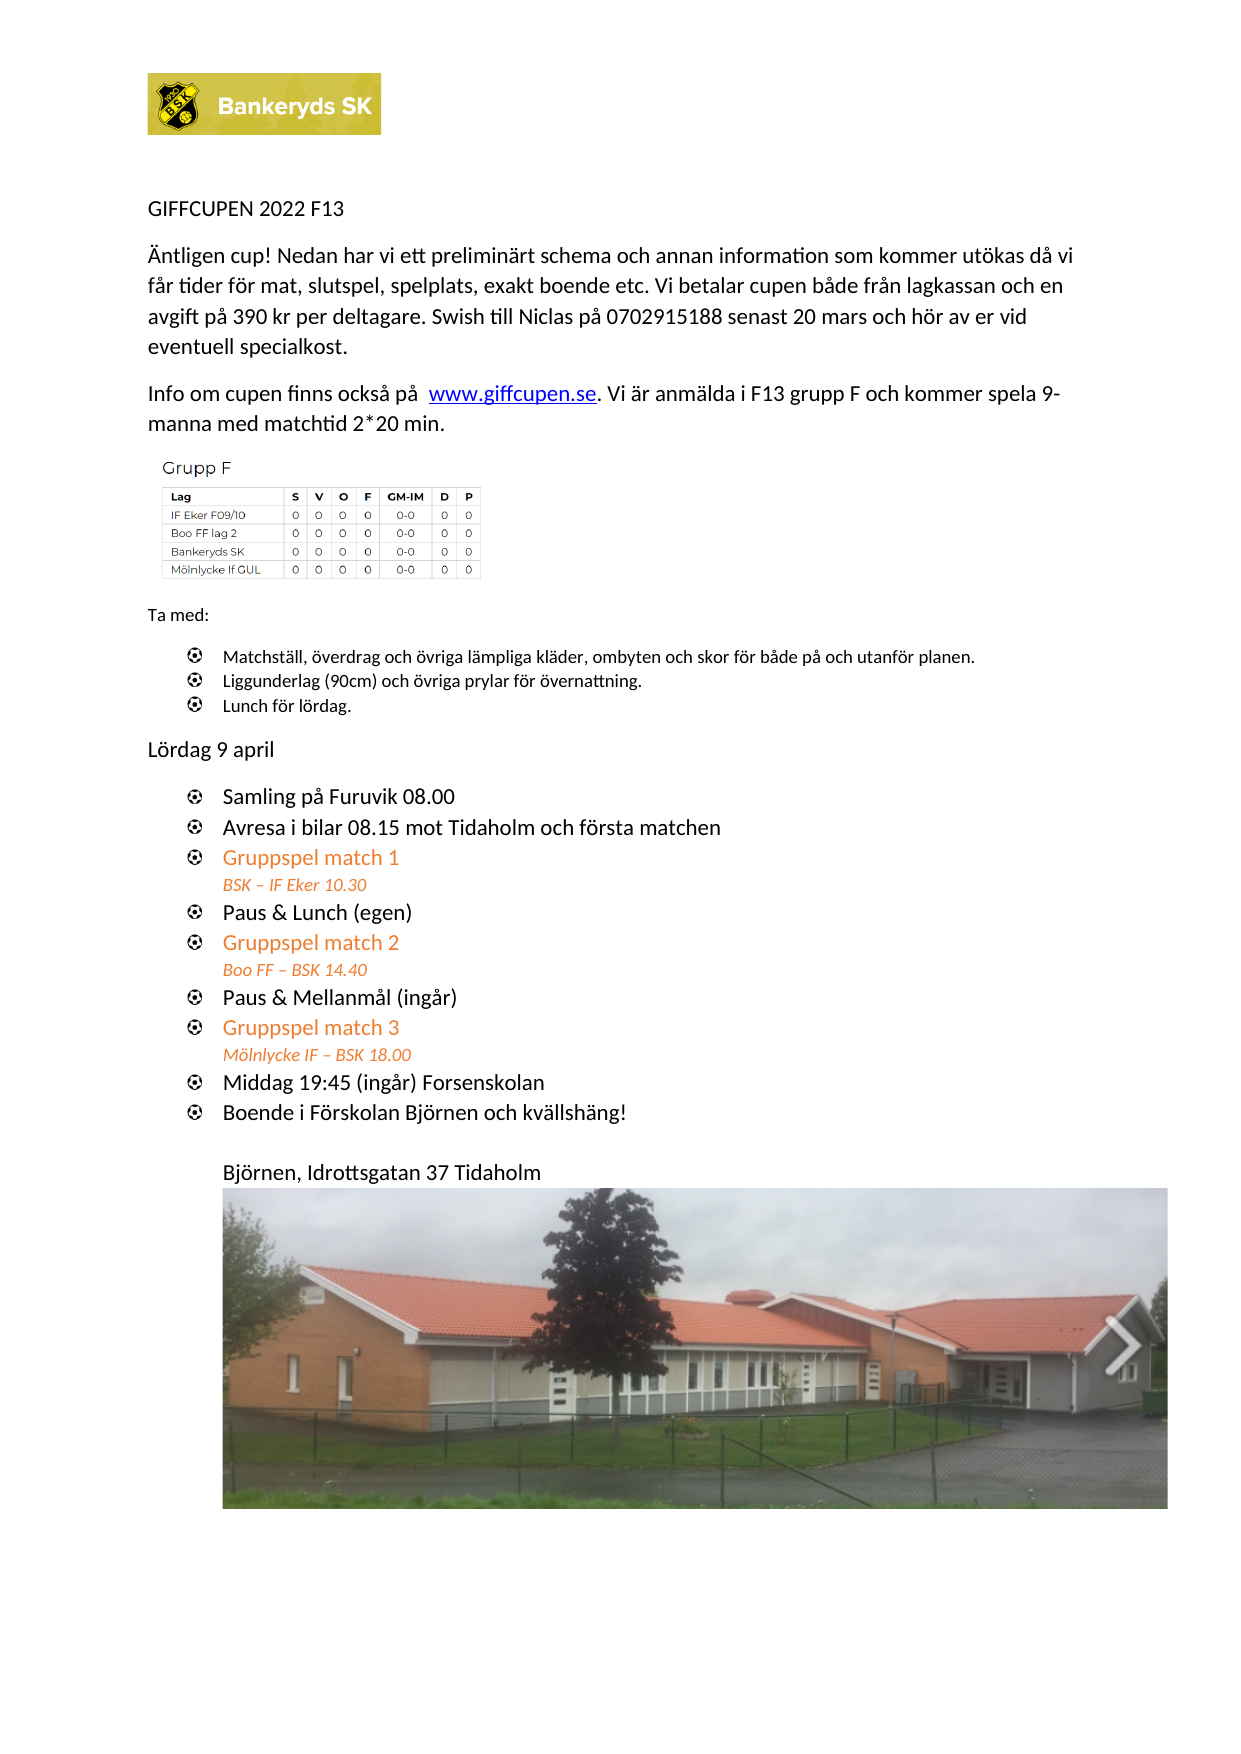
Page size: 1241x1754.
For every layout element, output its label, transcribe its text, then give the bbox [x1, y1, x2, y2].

list Samling på Furuvik 08.00 [185, 782, 1093, 810]
picture [186, 788, 203, 805]
list Boende i Förskolan Björnen och kvällshäng! [185, 1098, 1093, 1126]
text Info om cupen finns också på www.giffcupen.se. Vi är anmälda i F13 grupp F och kommer spela 9-manna med matchtid 2*20 min. [148, 379, 1093, 437]
list BSK – IF Eker 10.30 [223, 873, 1093, 896]
picture [147, 456, 487, 585]
text Ta med: [148, 603, 1093, 626]
picture [222, 1188, 1168, 1509]
list Boo FF – BSK 14.40 [223, 958, 1093, 981]
picture [186, 1018, 203, 1036]
picture [186, 646, 203, 664]
picture [186, 1103, 203, 1121]
list Gruppspel match 1 [185, 843, 1093, 871]
picture [186, 933, 203, 951]
picture [186, 1073, 203, 1091]
picture [186, 988, 203, 1006]
picture [186, 695, 203, 713]
list Middag 19:45 (ingår) Forsenskolan [185, 1068, 1093, 1096]
list Björnen, Idrottsgatan 37 Tidaholm [223, 1158, 1093, 1187]
picture [186, 818, 203, 835]
picture [186, 903, 203, 920]
list Gruppspel match 3 [185, 1013, 1093, 1041]
picture [186, 848, 203, 866]
list Lunch för lördag. [185, 694, 1093, 717]
list Matchställ, överdrag och övriga lämpliga kläder, ombyten och skor för både på och utanför planen. [185, 645, 1093, 668]
picture [147, 73, 382, 135]
text GIFFCUPEN 2022 F13 [148, 194, 1093, 222]
picture [186, 671, 203, 688]
list Paus & Lunch (egen) [185, 898, 1093, 926]
list Mölnlycke IF – BSK 18.00 [223, 1043, 1093, 1066]
text Äntligen cup! Nedan har vi ett preliminärt schema och annan information som kommer utökas då vi får tider för mat, slutspel, spelplats, exakt boende etc. Vi betalar cupen både från lagkassan och en avgift på 390 kr per deltagare. Swish till Niclas på 0702915188 senast 20 mars och hör av er vid eventuell specialkost. [148, 241, 1093, 360]
list Gruppspel match 2 [185, 928, 1093, 956]
list Avresa i bilar 08.15 mot Tidaholm och första matchen [185, 813, 1093, 841]
list Liggunderlag (90cm) och övriga prylar för övernattning. [185, 669, 1093, 692]
list Paus & Mellanmål (ingår) [185, 983, 1093, 1011]
text Lördag 9 april [148, 736, 1093, 763]
